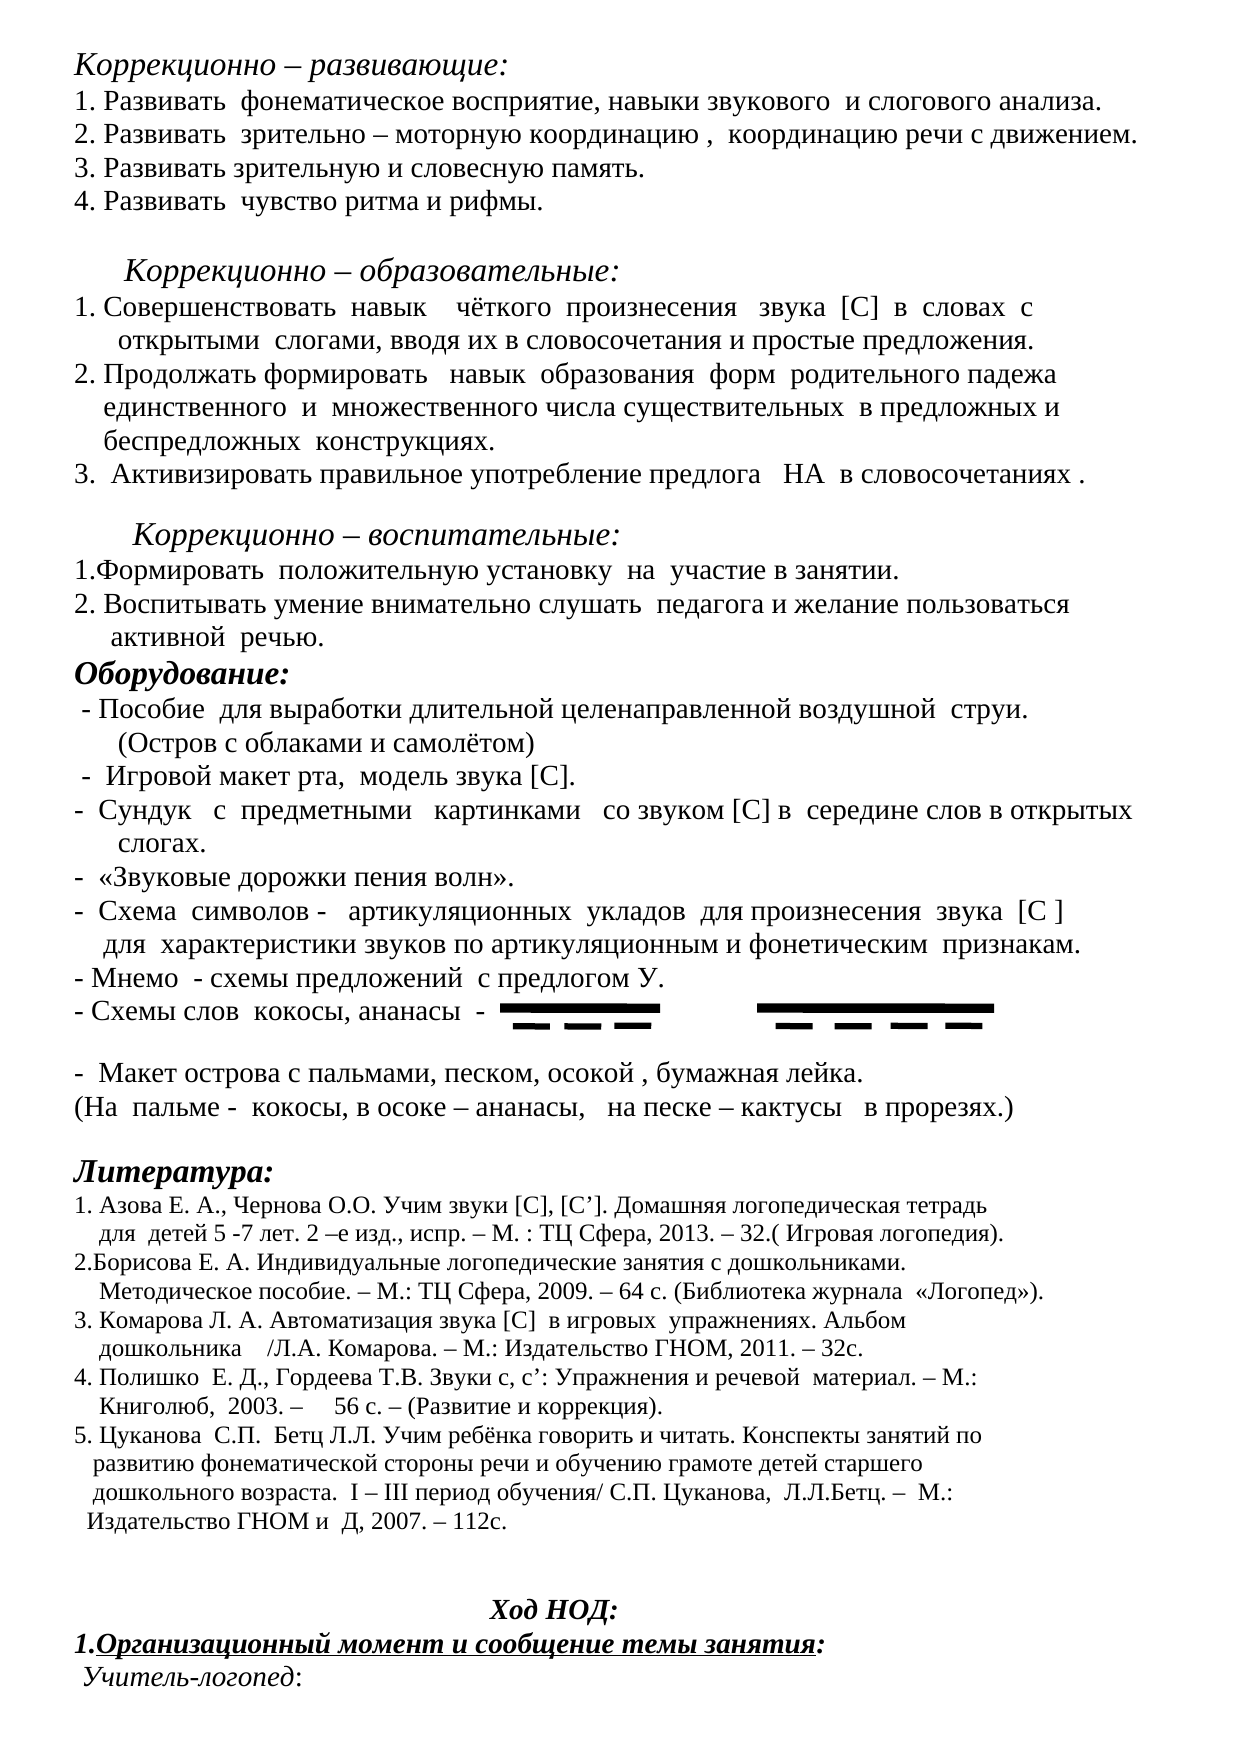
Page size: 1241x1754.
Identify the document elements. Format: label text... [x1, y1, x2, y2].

text развитию фонематической стороны речи и обучению грамоте детей старшего [74, 1448, 1196, 1477]
text Книголюб, 2003. – 56 с. – (Развитие и коррекция). [74, 1391, 1196, 1420]
text - Схема символов - артикуляционных укладов для произнесения звука [С ] [74, 893, 1196, 926]
text - Схемы слов кокосы, ананасы - [74, 993, 1196, 1027]
text для детей 5 -7 лет. 2 –е изд., испр. – М. : ТЦ Сфера, 2013. – 32.( Игровая логопедия). [74, 1218, 1196, 1247]
text 4. Полишко Е. Д., Гордеева Т.В. Звуки с, с’: Упражнения и речевой материал. – М.: [74, 1362, 1196, 1391]
text - Пособие для выработки длительной целенаправленной воздушной струи. [74, 691, 1196, 725]
text 4. Развивать чувство ритма и рифмы. [74, 183, 1196, 217]
text дошкольника /Л.А. Комарова. – М.: Издательство ГНОМ, 2011. – 32с. [74, 1333, 1196, 1362]
text дошкольного возраста. I – III период обучения/ С.П. Цуканова, Л.Л.Бетц. – М.: [74, 1477, 1196, 1506]
text 5. Цуканова С.П. Бетц Л.Л. Учим ребёнка говорить и читать. Конспекты занятий по [74, 1420, 1196, 1448]
text Методическое пособие. – М.: ТЦ Сфера, 2009. – 64 с. (Библиотека журнала «Логопед»). [74, 1276, 1196, 1305]
text 1.Формировать положительную установку на участие в занятии. [74, 552, 1196, 586]
text - Мнемо - схемы предложений с предлогом У. [74, 960, 1196, 993]
text 3. Развивать зрительную и словесную память. [74, 150, 1196, 183]
text 3. Активизировать правильное употребление предлога НА в словосочетаниях . [74, 456, 1196, 490]
text - Игровой макет рта, модель звука [С]. [74, 758, 1196, 792]
text - «Звуковые дорожки пения волн». [74, 859, 1196, 893]
text Издательство ГНОМ и Д, 2007. – 112с. [74, 1506, 1196, 1535]
text беспредложных конструкциях. [74, 423, 1196, 456]
text (На пальме - кокосы, в осоке – ананасы, на песке – кактусы в прорезях.) [74, 1089, 1196, 1123]
text единственного и множественного числа существительных в предложных и [74, 389, 1196, 423]
text Учитель-логопед: [74, 1659, 1196, 1693]
text 3. Комарова Л. А. Автоматизация звука [С] в игровых упражнениях. Альбом [74, 1305, 1196, 1333]
text 2. Развивать зрительно – моторную координацию , координацию речи с движением. [74, 116, 1196, 150]
text слогах. [74, 826, 1196, 859]
text - Сундук с предметными картинками со звуком [С] в середине слов в открытых [74, 792, 1196, 826]
text 2. Воспитывать умение внимательно слушать педагога и желание пользоваться [74, 586, 1196, 619]
text активной речью. [74, 619, 1196, 653]
text 1. Развивать фонематическое восприятие, навыки звукового и слогового анализа. [74, 83, 1196, 116]
text для характеристики звуков по артикуляционным и фонетическим признакам. [74, 926, 1196, 960]
text Коррекционно – воспитательные: [74, 514, 1196, 552]
text - Макет острова с пальмами, песком, осокой , бумажная лейка. [74, 1056, 1196, 1089]
text Коррекционно – развивающие: [74, 44, 1196, 83]
text (Остров с облаками и самолётом) [74, 725, 1196, 758]
text 1. Азова Е. А., Чернова О.О. Учим звуки [С], [С’]. Домашняя логопедическая тетрадь [74, 1190, 1196, 1218]
text Литература: [74, 1151, 1196, 1190]
text 1.Организационный момент и сообщение темы занятия: [74, 1626, 1196, 1659]
text 2.Борисова Е. А. Индивидуальные логопедические занятия с дошкольниками. [74, 1247, 1196, 1276]
text Оборудование: [74, 653, 1196, 691]
text 1. Совершенствовать навык чёткого произнесения звука [С] в словах с открытыми слогами, вводя их в словосочетания и простые предложения. [74, 289, 1196, 356]
text 2. Продолжать формировать навык образования форм родительного падежа [74, 356, 1196, 389]
text Ход НОД: [74, 1592, 1196, 1626]
text Коррекционно – образовательные: [74, 250, 1196, 289]
